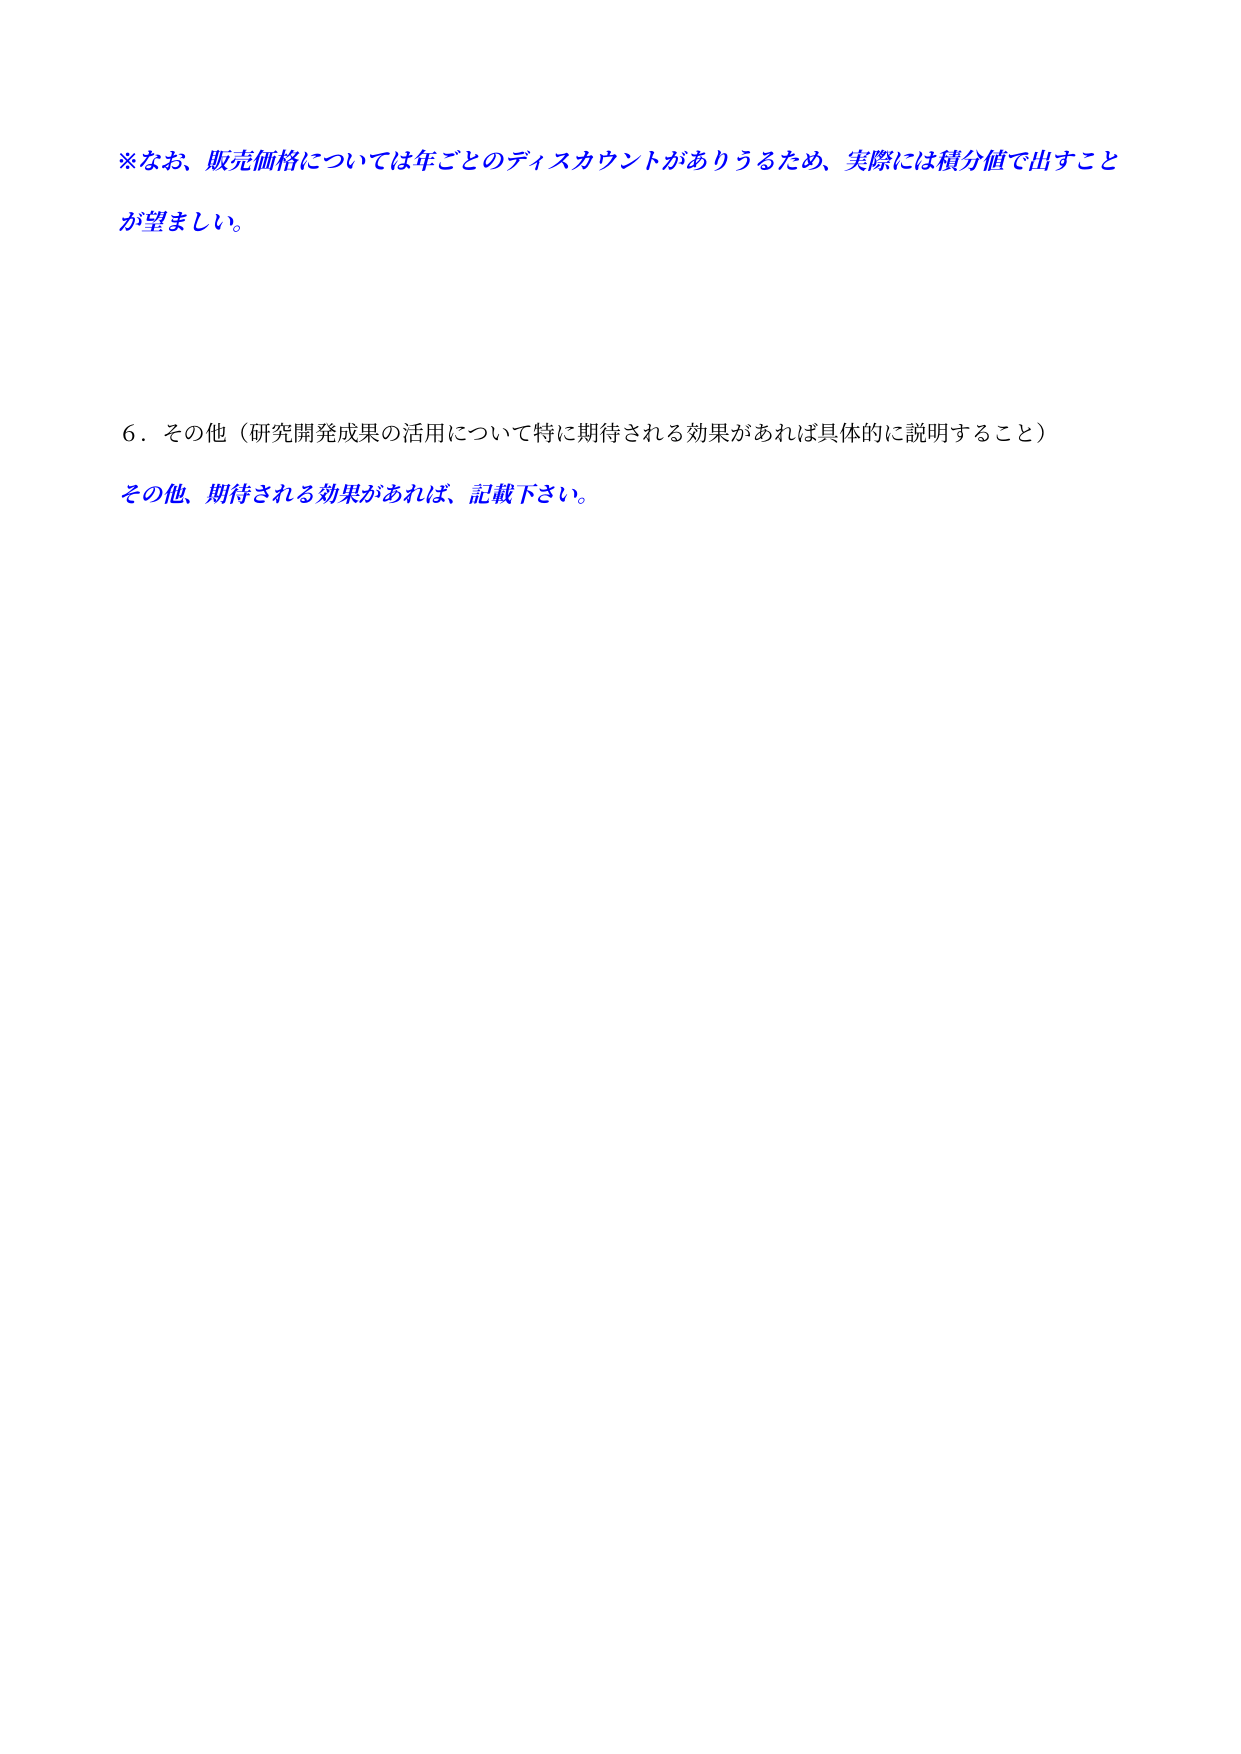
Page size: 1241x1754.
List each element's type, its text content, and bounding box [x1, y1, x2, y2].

subtitle ６．その他（研究開発成果の活用について特に期待される効果があれば具体的に説明すること） [118, 402, 1122, 462]
text ※なお、販売価格については年ごとのディスカウントがありうるため、実際には積分値で出すことが望ましい。 [118, 129, 1122, 250]
text その他、期待される効果があれば、記載下さい。 [118, 462, 1122, 523]
